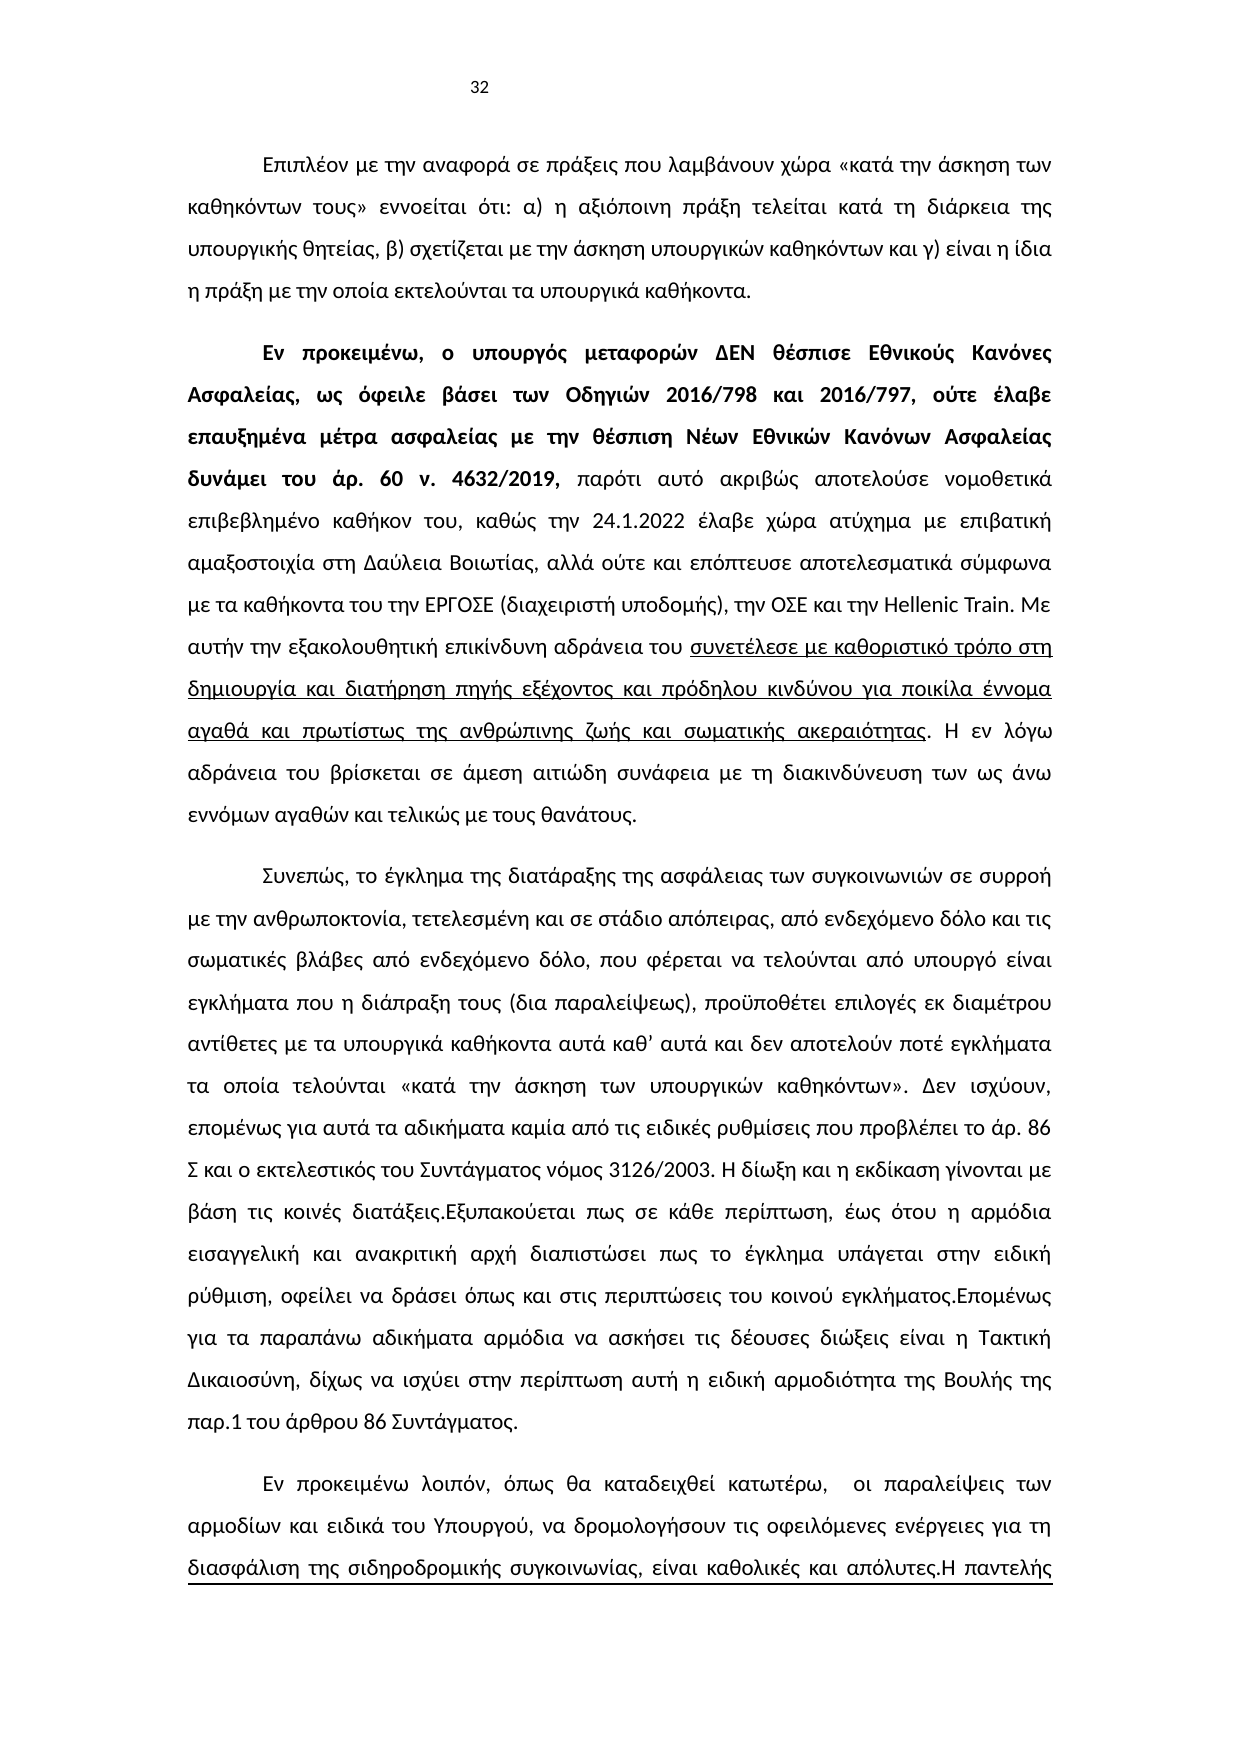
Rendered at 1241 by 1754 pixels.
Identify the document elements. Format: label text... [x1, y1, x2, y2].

text Εν προκειμένω, ο υπουργός μεταφορών ΔΕΝ θέσπισε Εθνικούς Κανόνες Ασφαλείας, ως όφειλε βάσει των Οδηγιών 2016/798 και 2016/797, ούτε έλαβε επαυξημένα μέτρα ασφαλείας με την θέσπιση Νέων Εθνικών Κανόνων Ασφαλείας δυνάμει του άρ. 60 ν. 4632/2019, παρότι αυτό ακριβώς αποτελούσε νομοθετικά επιβεβλημένο καθήκον του, καθώς την 24.1.2022 έλαβε χώρα ατύχημα με επιβατική αμαξοστοιχία στη Δαύλεια Βοιωτίας, αλλά ούτε και επόπτευσε αποτελεσματικά σύμφωνα με τα καθήκοντα του την ΕΡΓΟΣΕ (διαχειριστή υποδομής), την ΟΣΕ και την Hellenic Train. Με αυτήν την εξακολουθητική επικίνδυνη αδράνεια του συνετέλεσε με καθοριστικό τρόπο στη δημιουργία και διατήρηση πηγής εξέχοντος και πρόδηλου κινδύνου για ποικίλα έννομα αγαθά και πρωτίστως της ανθρώπινης ζωής και σωματικής ακεραιότητας. Η εν λόγω αδράνεια του βρίσκεται σε άμεση αιτιώδη συνάφεια με τη διακινδύνευση των ως άνω εννόμων αγαθών και τελικώς με τους θανάτους. [187, 338, 1053, 828]
text Επιπλέον με την αναφορά σε πράξεις που λαμβάνουν χώρα «κατά την άσκηση των καθηκόντων τους» εννοείται ότι: α) η αξιόποινη πράξη τελείται κατά τη διάρκεια της υπουργικής θητείας, β) σχετίζεται με την άσκηση υπουργικών καθηκόντων και γ) είναι η ίδια η πράξη με την οποία εκτελούνται τα υπουργικά καθήκοντα. [187, 150, 1053, 304]
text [187, 1469, 1053, 1585]
text Συνεπώς, το έγκλημα της διατάραξης της ασφάλειας των συγκοινωνιών σε συρροή με την ανθρωποκτονία, τετελεσμένη και σε στάδιο απόπειρας, από ενδεχόμενο δόλο και τις σωματικές βλάβες από ενδεχόμενο δόλο, που φέρεται να τελούνται από υπουργό είναι εγκλήματα που η διάπραξη τους (δια παραλείψεως), προϋποθέτει επιλογές εκ διαμέτρου αντίθετες με τα υπουργικά καθήκοντα αυτά καθ’ αυτά και δεν αποτελούν ποτέ εγκλήματα τα οποία τελούνται «κατά την άσκηση των υπουργικών καθηκόντων». Δεν ισχύουν, επομένως για αυτά τα αδικήματα καμία από τις ειδικές ρυθμίσεις που προβλέπει το άρ. 86 Σ και ο εκτελεστικός του Συντάγματος νόμος 3126/2003. Η δίωξη και η εκδίκαση γίνονται με βάση τις κοινές διατάξεις.Εξυπακούεται πως σε κάθε περίπτωση, έως ότου η αρμόδια εισαγγελική και ανακριτική αρχή διαπιστώσει πως το έγκλημα υπάγεται στην ειδική ρύθμιση, οφείλει να δράσει όπως και στις περιπτώσεις του κοινού εγκλήματος.Επομένως για τα παραπάνω αδικήματα αρμόδια να ασκήσει τις δέουσες διώξεις είναι η Τακτική Δικαιοσύνη, δίχως να ισχύει στην περίπτωση αυτή η ειδική αρμοδιότητα της Βουλής της παρ.1 του άρθρου 86 Συντάγματος. [187, 862, 1053, 1435]
